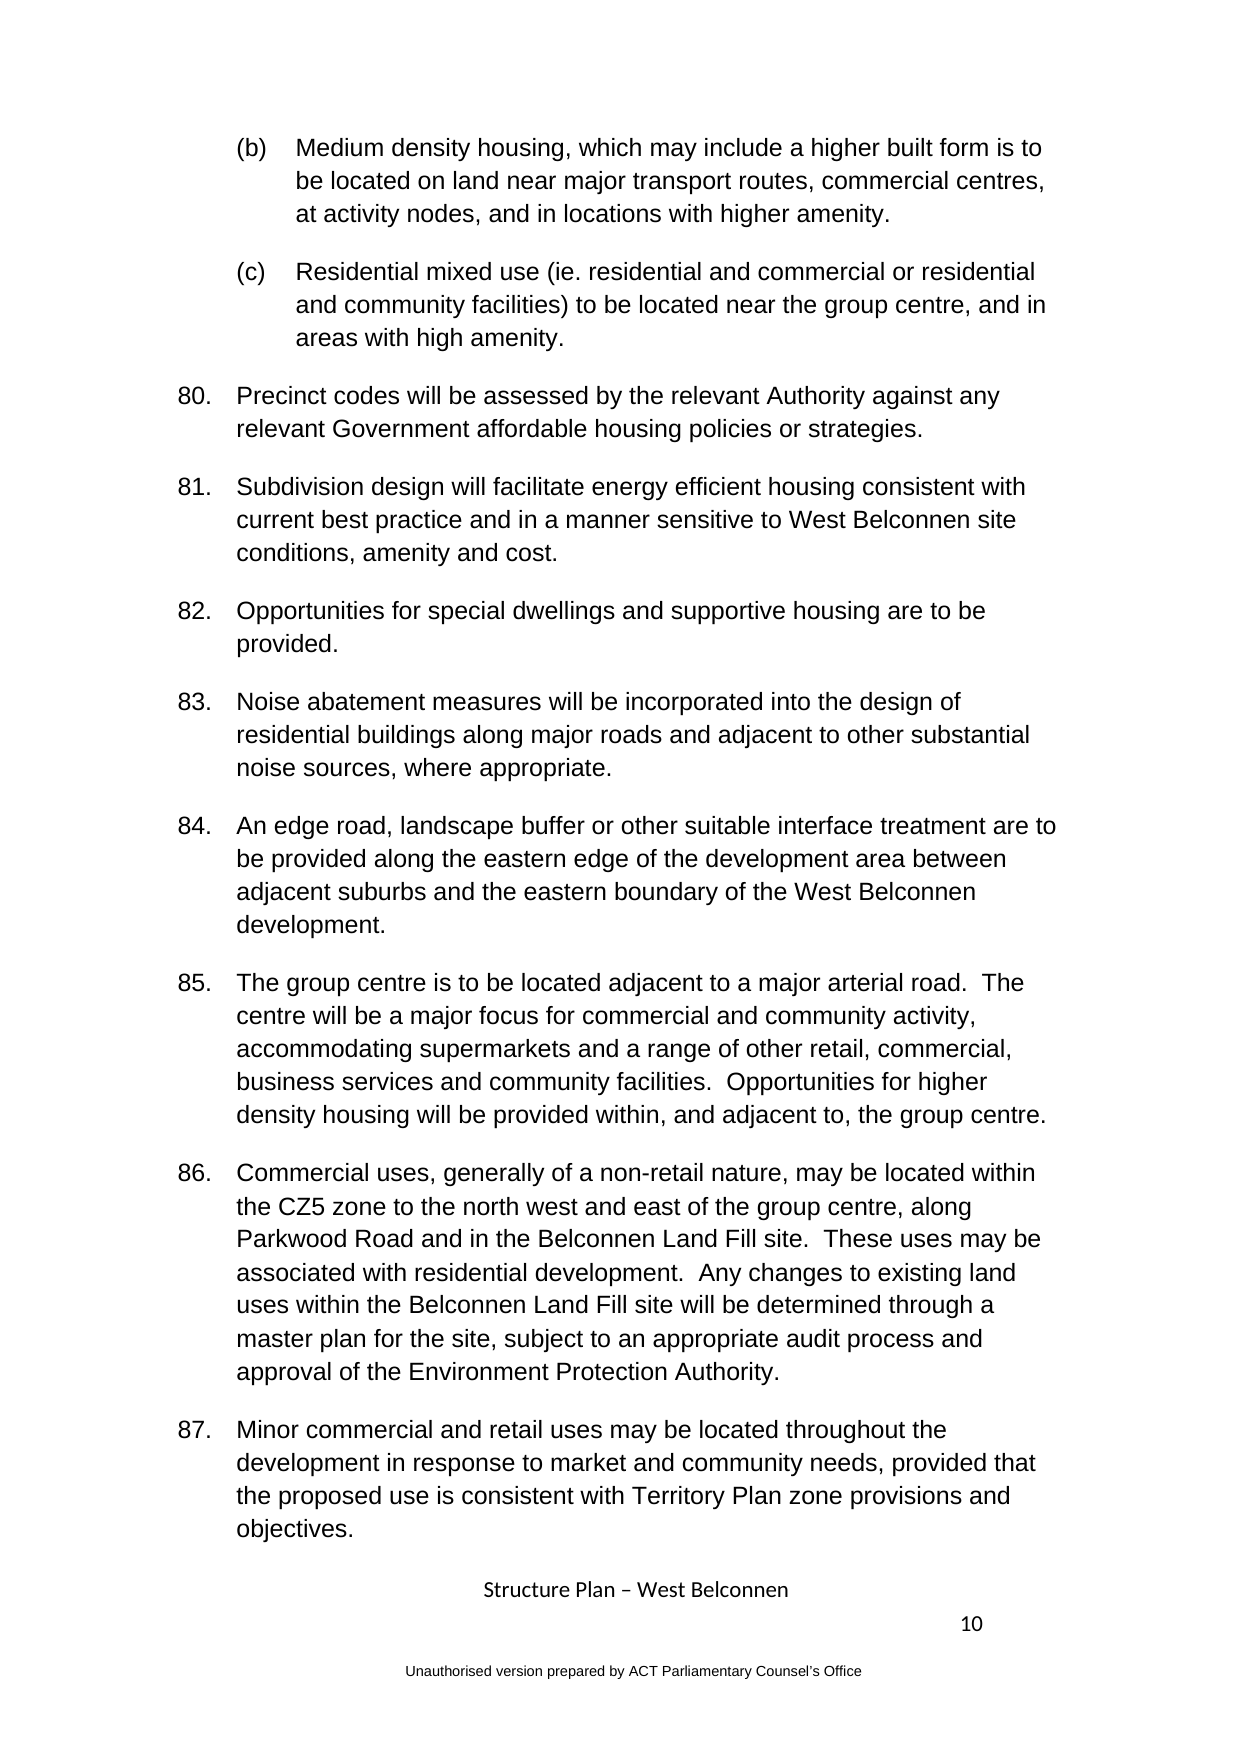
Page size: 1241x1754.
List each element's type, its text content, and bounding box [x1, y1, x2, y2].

text 85. The group centre is to be located adjacent to a major arterial road. The centre will be a major focus for commercial and community activity, accommodating supermarkets and a range of other retail, commercial, business services and community facilities. Opportunities for higher density housing will be provided within, and adjacent to, the group centre. [177, 968, 1061, 1129]
text 83. Noise abatement measures will be incorporated into the design of residential buildings along major roads and adjacent to other substantial noise sources, where appropriate. [177, 687, 1061, 782]
text 81. Subdivision design will facilitate energy efficient housing consistent with current best practice and in a manner sensitive to West Belconnen site conditions, amenity and cost. [177, 472, 1061, 567]
text 86. Commercial uses, generally of a non-retail nature, may be located within the CZ5 zone to the north west and east of the group centre, along Parkwood Road and in the Belconnen Land Fill site. These uses may be associated with residential development. Any changes to existing land uses within the Belconnen Land Fill site will be determined through a master plan for the site, subject to an appropriate audit process and approval of the Environment Protection Authority. [177, 1158, 1061, 1385]
text (c) Residential mixed use (ie. residential and commercial or residential and community facilities) to be located near the group centre, and in areas with high amenity. [236, 257, 1061, 352]
text (b) Medium density housing, which may include a higher built form is to be located on land near major transport routes, commercial centres, at activity nodes, and in locations with higher amenity. [236, 133, 1061, 228]
text 80. Precinct codes will be assessed by the relevant Authority against any relevant Government affordable housing policies or strategies. [177, 381, 1061, 443]
text 87. Minor commercial and retail uses may be located throughout the development in response to market and community needs, provided that the proposed use is consistent with Territory Plan zone provisions and objectives. [177, 1414, 1061, 1542]
text 84. An edge road, landscape buffer or other suitable interface treatment are to be provided along the eastern edge of the development area between adjacent suburbs and the eastern boundary of the West Belconnen development. [177, 811, 1061, 939]
text 82. Opportunities for special dwellings and supportive housing are to be provided. [177, 596, 1061, 658]
